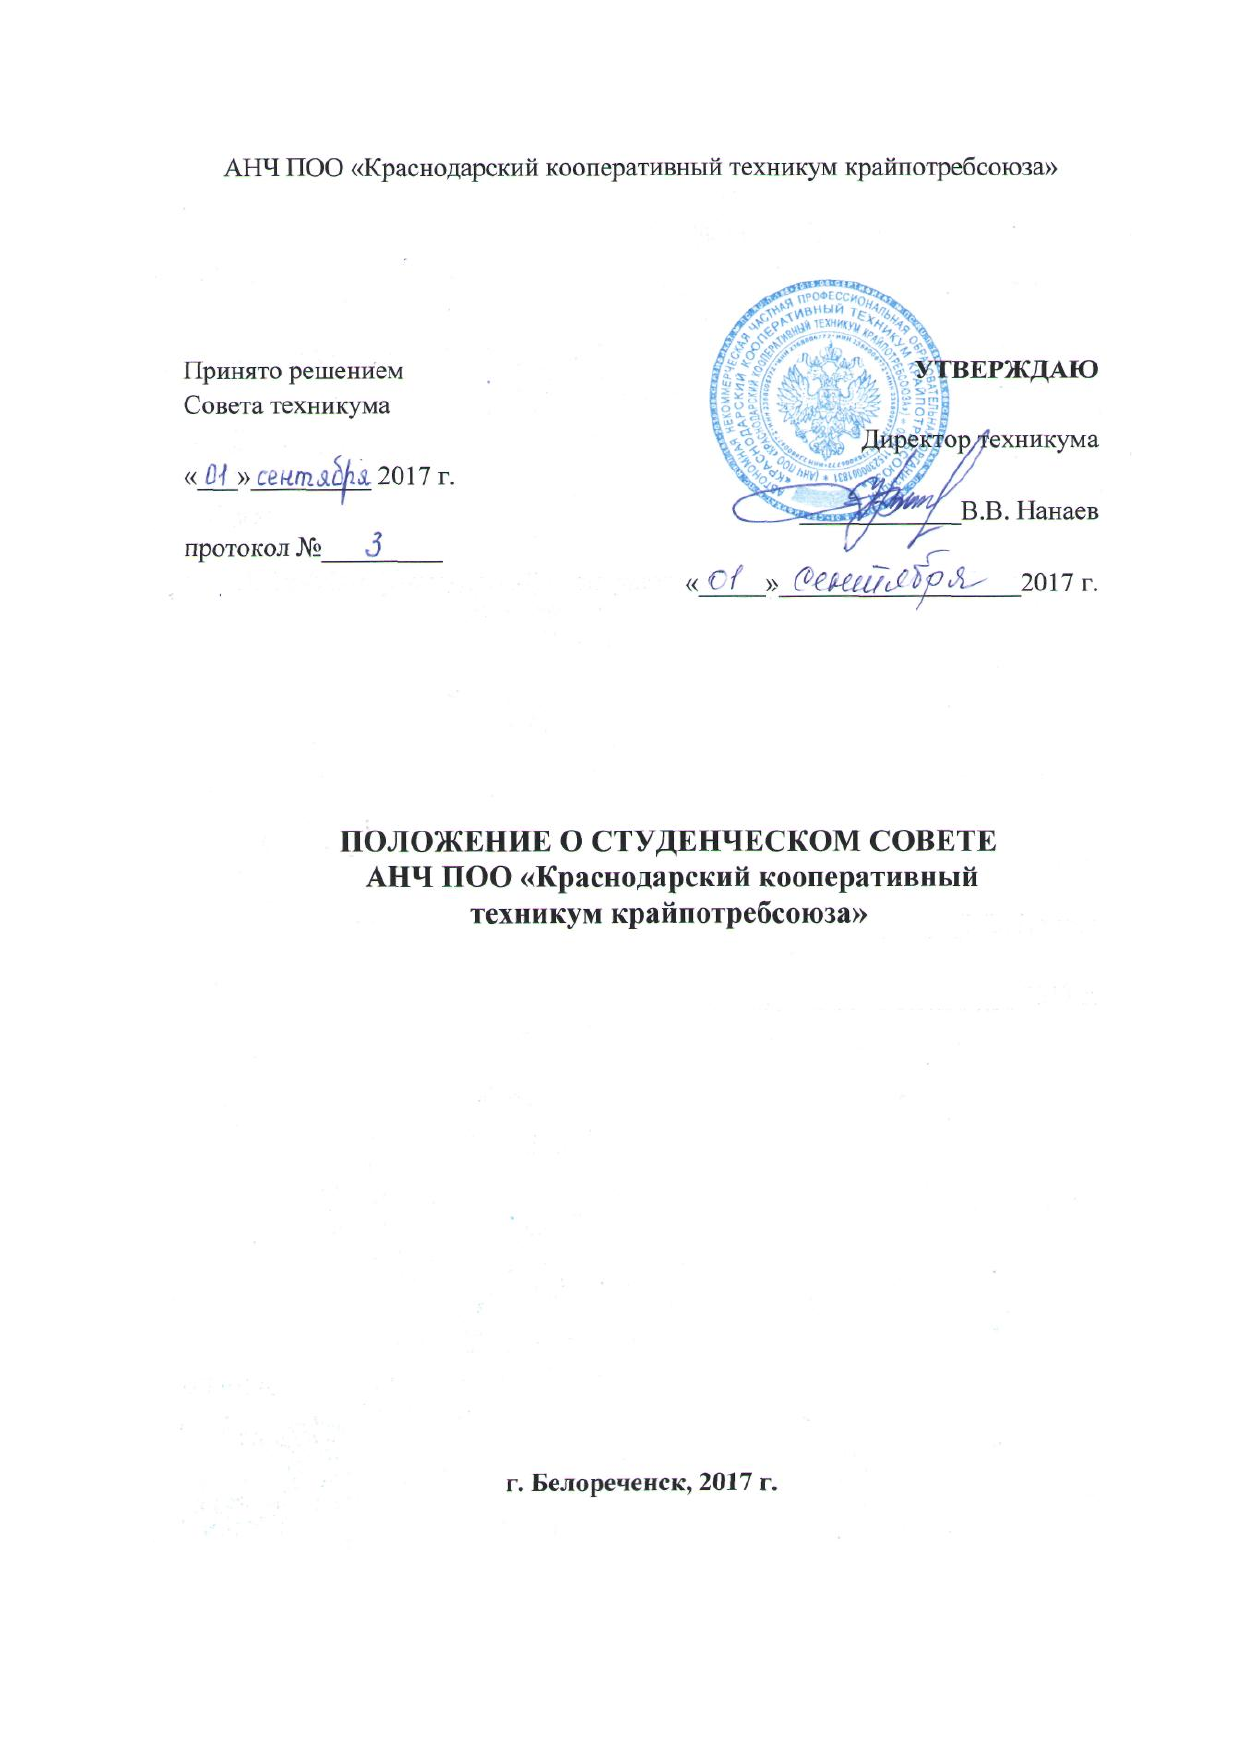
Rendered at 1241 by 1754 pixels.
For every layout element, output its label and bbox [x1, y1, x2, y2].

picture [153, 118, 1132, 1550]
